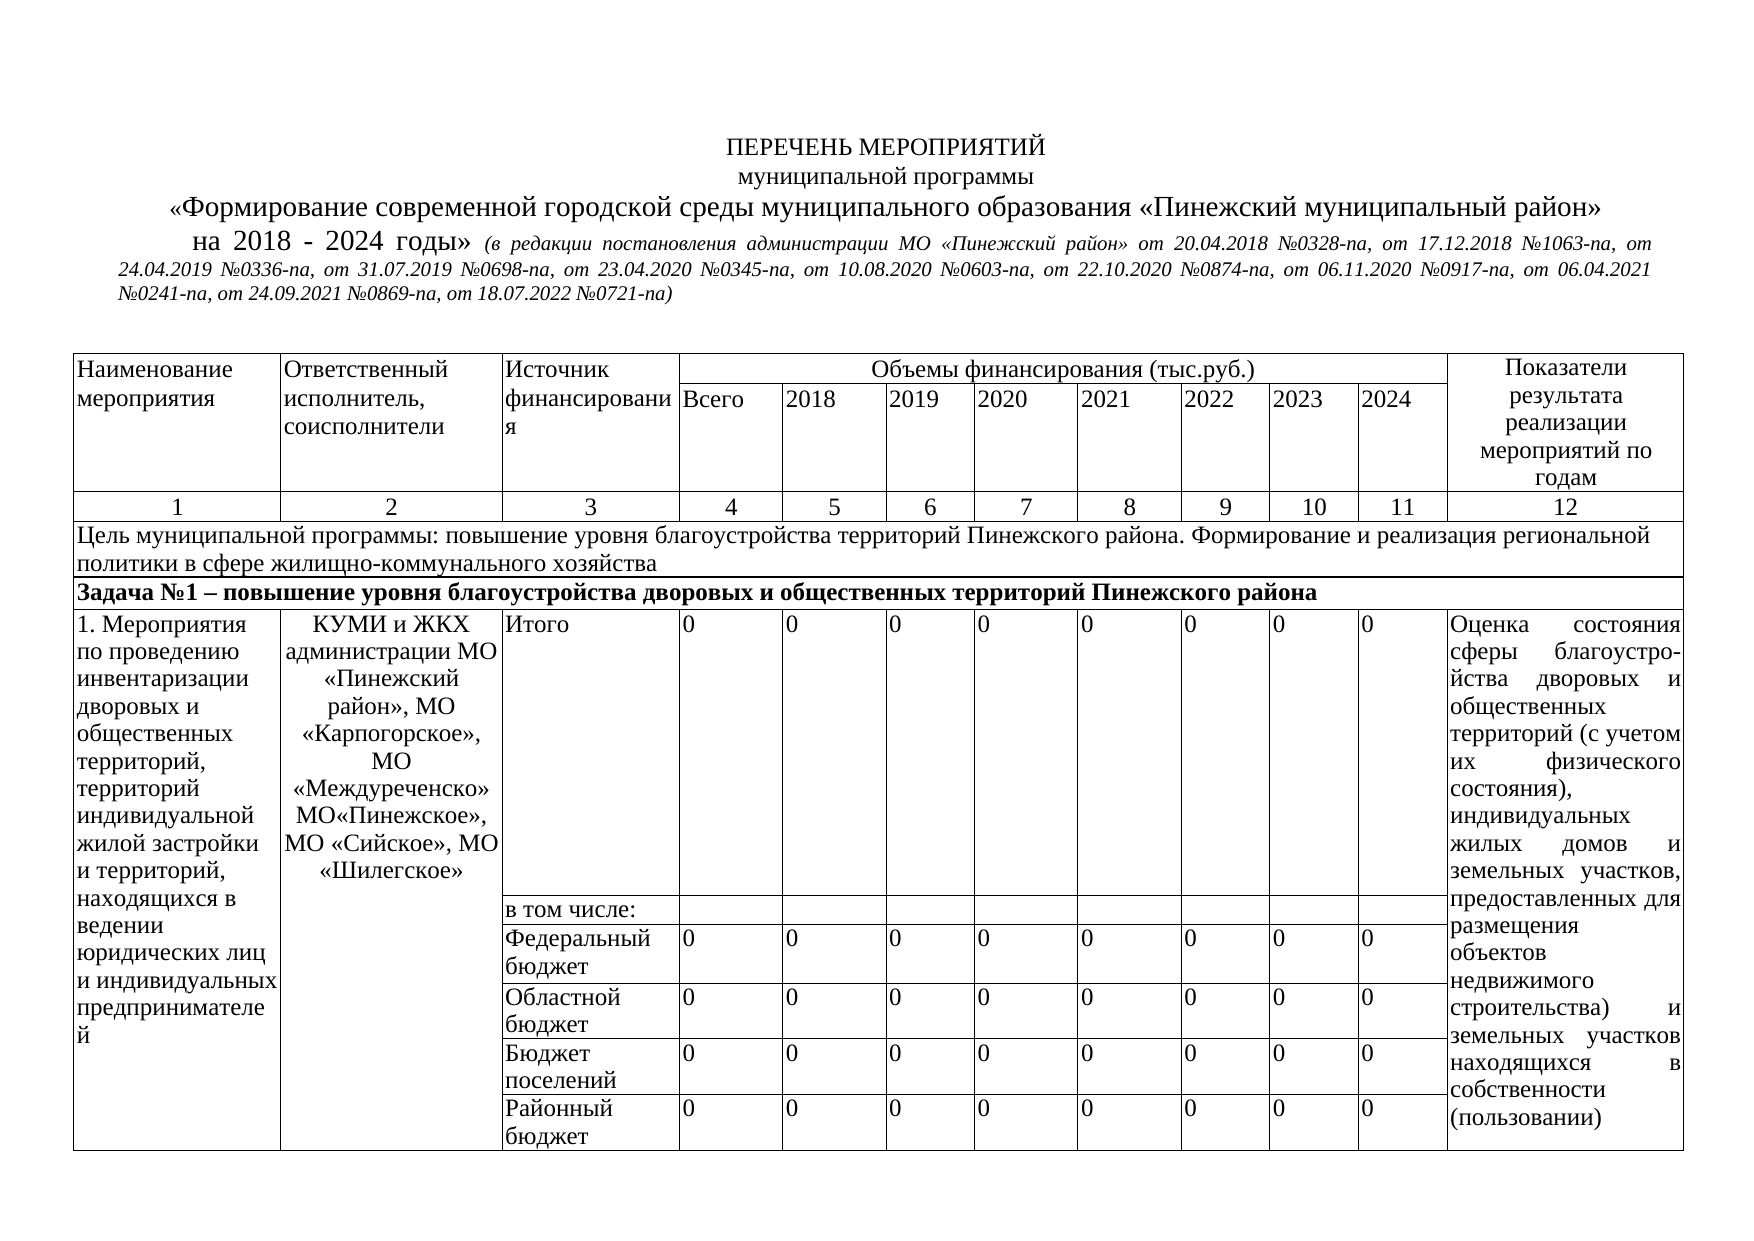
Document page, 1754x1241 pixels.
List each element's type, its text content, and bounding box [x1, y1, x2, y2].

table_cell 0 [1078, 1095, 1181, 1150]
table_cell 0 [1359, 925, 1447, 983]
table_cell 0 [1182, 610, 1269, 895]
table_cell [887, 896, 974, 924]
table_cell 0 [1270, 1039, 1358, 1094]
table_cell 12 [1448, 492, 1683, 521]
table_cell 0 [1359, 610, 1447, 895]
table_cell 0 [680, 925, 782, 983]
table_cell 0 [1270, 984, 1358, 1038]
table_cell 4 [680, 492, 782, 521]
table_cell 0 [783, 1095, 886, 1150]
table_cell 0 [887, 610, 974, 895]
table_cell Федеральный бюджет [503, 925, 679, 983]
table_cell Всего [680, 384, 782, 491]
table_cell Цель муниципальной программы: повышение уровня благоустройства территорий Пинежского района. Формирование и реализация региональной политики в сфере жилищно-коммунального хозяйства [74, 522, 1683, 576]
table_cell 0 [975, 1039, 1077, 1094]
table_cell 0 [1182, 984, 1269, 1038]
table_header Ответственный исполнитель, соисполнители [281, 354, 502, 491]
table_header Источник финансирования [503, 354, 679, 491]
table_cell [1182, 896, 1269, 924]
table_cell Областной бюджет [503, 984, 679, 1038]
table_header Показатели результата реализации мероприятий по годам [1448, 354, 1683, 491]
table_cell 2022 [1182, 384, 1269, 491]
table_cell 0 [1078, 925, 1181, 983]
table_cell 0 [887, 1095, 974, 1150]
table_cell [975, 896, 1077, 924]
table_cell 5 [783, 492, 886, 521]
table_cell 2024 [1359, 384, 1447, 491]
table_cell 2019 [887, 384, 974, 491]
table_cell 0 [1078, 1039, 1181, 1094]
table_cell 8 [1078, 492, 1181, 521]
table_cell [680, 896, 782, 924]
table_cell Итого [503, 610, 679, 895]
table_cell 0 [1359, 1095, 1447, 1150]
table_cell 0 [680, 984, 782, 1038]
table_cell 9 [1182, 492, 1269, 521]
table_cell 0 [680, 1039, 782, 1094]
table_cell 0 [887, 925, 974, 983]
table_cell [783, 896, 886, 924]
table_cell 0 [887, 984, 974, 1038]
table_cell 0 [1270, 610, 1358, 895]
table_cell 0 [1359, 1039, 1447, 1094]
table_cell 0 [783, 1039, 886, 1094]
table_cell 11 [1359, 492, 1447, 521]
table_cell 2020 [975, 384, 1077, 491]
table_cell 6 [887, 492, 974, 521]
table_cell 0 [783, 984, 886, 1038]
table_cell Задача №1 – повышение уровня благоустройства дворовых и общественных территорий Пинежского района [74, 578, 1683, 609]
table_cell 1. Мероприятия по проведению инвентаризации дворовых и общественных территорий, территорий индивидуальной жилой застройки и территорий, находящихся в ведении юридических лиц и индивидуальных предпринимателей [74, 610, 280, 1150]
table_cell 0 [1359, 984, 1447, 1038]
table_cell 0 [1182, 1095, 1269, 1150]
table_cell 0 [783, 925, 886, 983]
text «Формирование современной городской среды муниципального образования «Пинежский муниципальный район» [118, 189, 1653, 223]
table_cell 0 [975, 925, 1077, 983]
table_cell 3 [503, 492, 679, 521]
table_cell Бюджет поселений [503, 1039, 679, 1094]
table_header Объемы финансирования (тыс.руб.) [680, 354, 1447, 383]
table_cell 0 [680, 610, 782, 895]
table_cell 0 [887, 1039, 974, 1094]
table_cell 0 [1078, 610, 1181, 895]
table_cell 2023 [1270, 384, 1358, 491]
table_cell 2021 [1078, 384, 1181, 491]
table_cell 0 [975, 1095, 1077, 1150]
table_cell 1 [74, 492, 280, 521]
table_cell 2018 [783, 384, 886, 491]
table_cell 0 [1182, 925, 1269, 983]
table_cell [1078, 896, 1181, 924]
table_header Наименование мероприятия [74, 354, 280, 491]
table_cell 7 [975, 492, 1077, 521]
table_cell 0 [1270, 1095, 1358, 1150]
text муниципальной программы [118, 161, 1653, 189]
table_cell 0 [975, 610, 1077, 895]
table_cell [1270, 896, 1358, 924]
title на 2018 - 2024 годы» (в редакции постановления администрации МО «Пинежский район» от 20.04.2018 №0328-па, от 17.12.2018 №1063-па, от 24.04.2019 №0336-па, от 31.07.2019 №0698-па, от 23.04.2020 №0345-па, от 10.08.2020 №0603-па, от 22.10.2020 №0874-па, от 06.11.2020 №0917-па, от 06.04.2021 №0241-па, от 24.09.2021 №0869-па, от 18.07.2022 №0721-па) [118, 223, 1653, 305]
table_cell Оценка состояния сферы благоустро-йства дворовых и общественных территорий (с учетом их физического состояния), индивидуальных жилых домов и земельных участков, предоставленных для размещения объектов недвижимого строительства) и земельных участков находящихся в собственности (пользовании) юридических лиц и индивидуальных предпринимателей [1448, 610, 1683, 1150]
table_cell 2 [281, 492, 502, 521]
table_cell 10 [1270, 492, 1358, 521]
table_cell 0 [975, 984, 1077, 1038]
table_cell в том числе: [503, 896, 679, 924]
table_cell Районный бюджет [503, 1095, 679, 1150]
text ПЕРЕЧЕНЬ МЕРОПРИЯТИЙ [118, 132, 1653, 161]
table_cell 0 [1182, 1039, 1269, 1094]
table_cell 0 [783, 610, 886, 895]
table_cell КУМИ и ЖКХ администрации МО «Пинежский район», МО «Карпогорское», МО «Междуреченско» МО«Пинежское», МО «Сийское», МО «Шилегское» [281, 610, 502, 1150]
table_cell 0 [1270, 925, 1358, 983]
table_cell 0 [1078, 984, 1181, 1038]
table_cell 0 [680, 1095, 782, 1150]
table_cell [1359, 896, 1447, 924]
